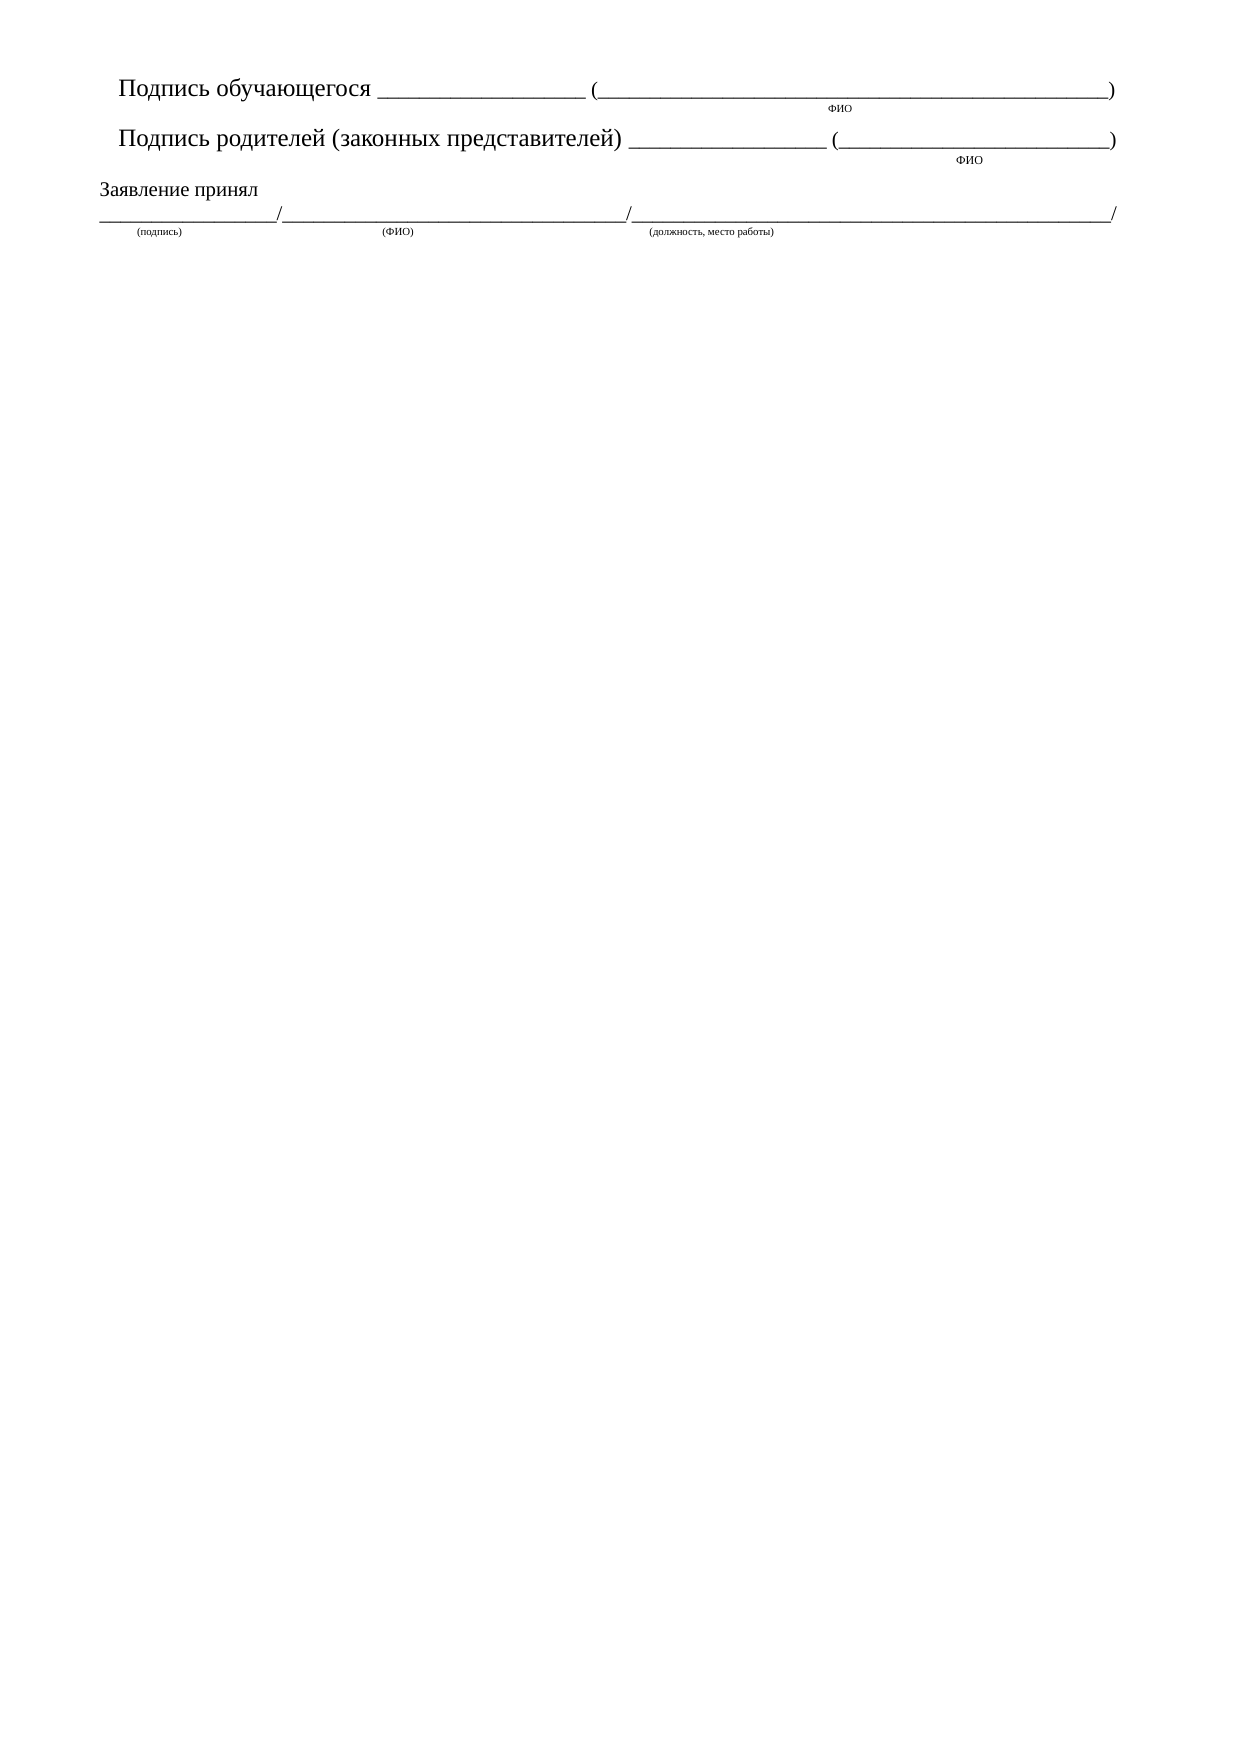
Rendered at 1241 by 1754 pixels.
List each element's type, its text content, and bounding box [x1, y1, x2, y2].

text Подпись родителей (законных представителей) ___________________ (__________________________) [118, 123, 1137, 152]
text (подпись) (ФИО) (должность, место работы) [118, 225, 1137, 247]
text Заявление принял [99, 177, 1137, 201]
text ФИО [118, 102, 1137, 123]
text ФИО [118, 152, 1137, 177]
text Подпись обучающегося ____________________ (_________________________________________________) [118, 73, 1137, 102]
text _________________/_________________________________/______________________________________________/ [99, 201, 1137, 225]
